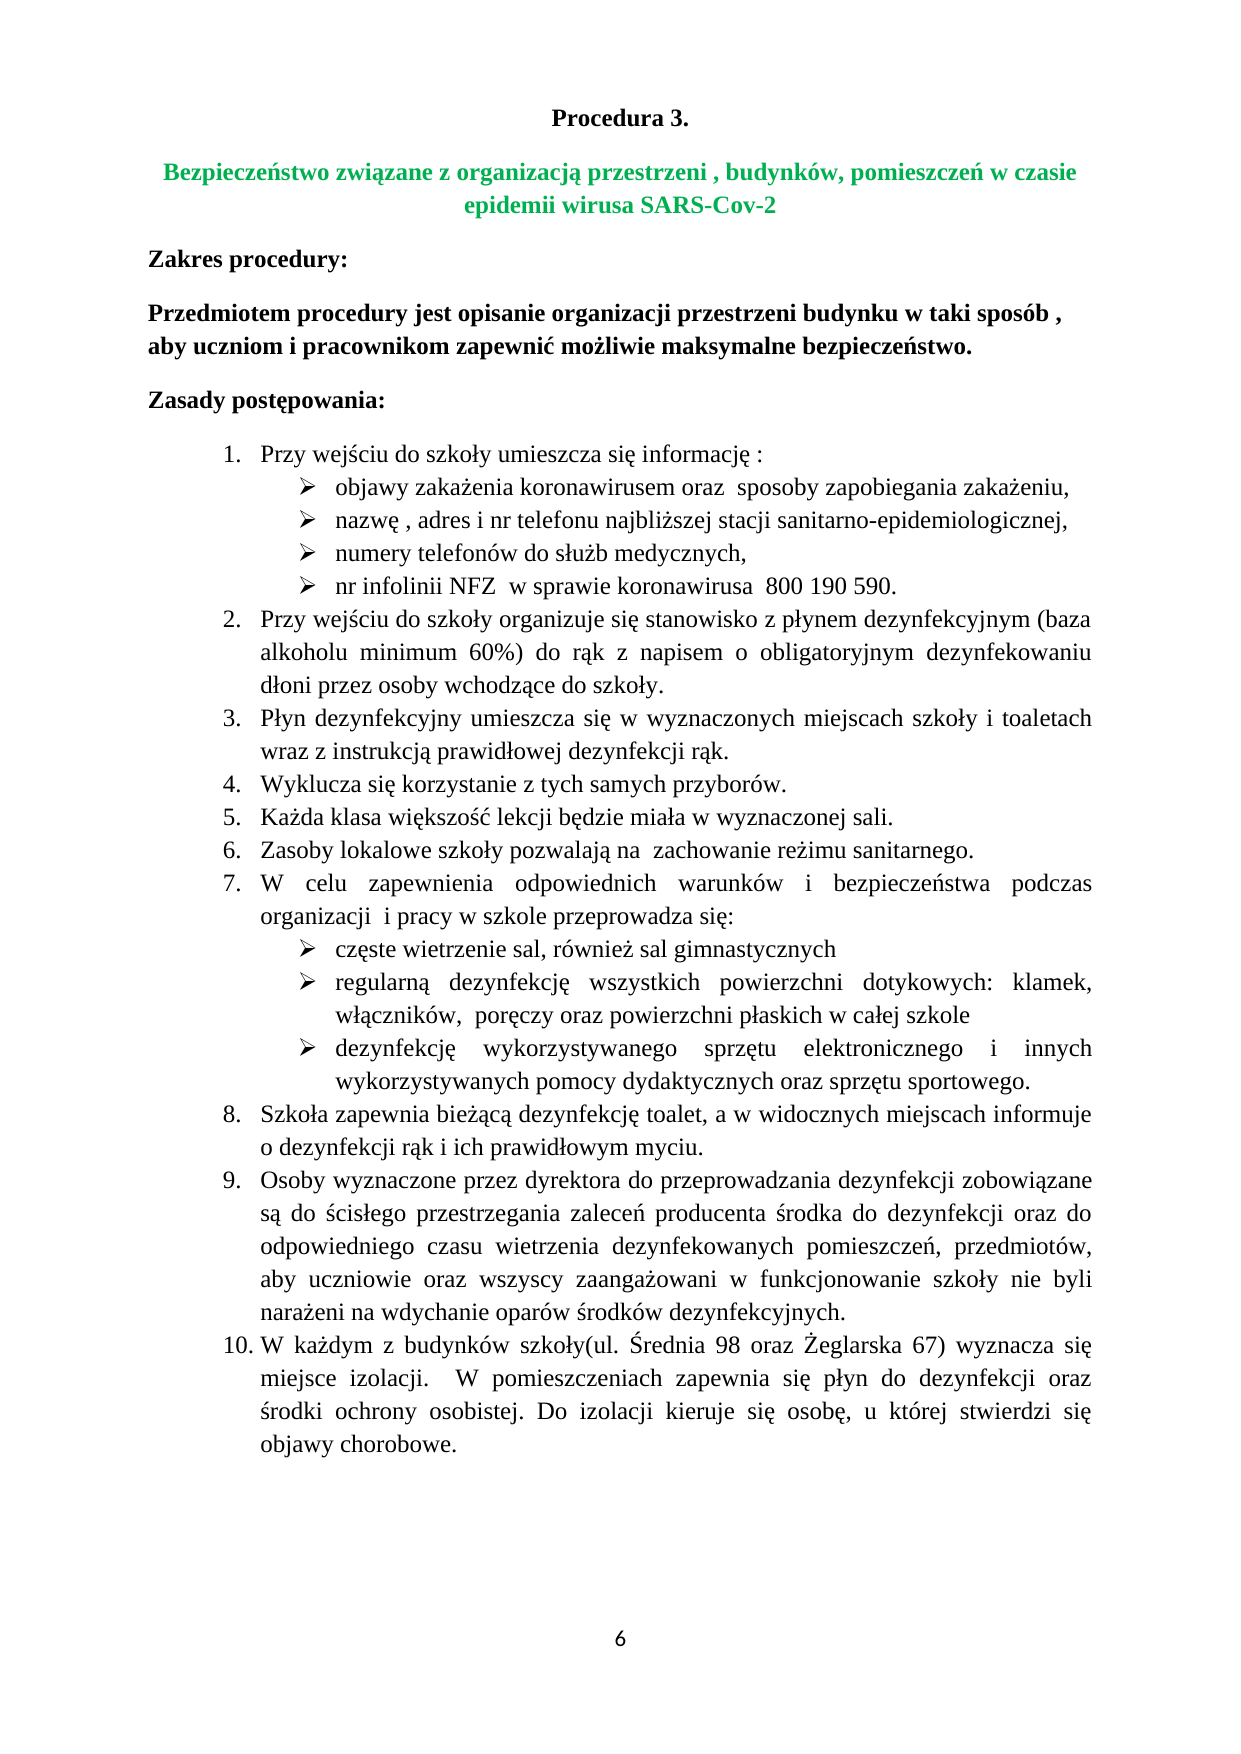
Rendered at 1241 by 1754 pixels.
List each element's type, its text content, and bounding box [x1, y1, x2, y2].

list Każda klasa większość lekcji będzie miała w wyznaczonej sali. [223, 802, 1093, 831]
text Przedmiotem procedury jest opisanie organizacji przestrzeni budynku w taki sposób , aby uczniom i pracownikom zapewnić możliwie maksymalne bezpieczeństwo. [148, 298, 1093, 360]
list nazwę , adres i nr telefonu najbliższej stacji sanitarno-epidemiologicznej, [298, 505, 1093, 533]
list dezynfekcję wykorzystywanego sprzętu elektronicznego i innych wykorzystywanych pomocy dydaktycznych oraz sprzętu sportowego. [298, 1033, 1093, 1095]
list W celu zapewnienia odpowiednich warunków i bezpieczeństwa podczas organizacji i pracy w szkole przeprowadza się: [223, 868, 1093, 930]
text Bezpieczeństwo związane z organizacją przestrzeni , budynków, pomieszczeń w czasie epidemii wirusa SARS-Cov-2 [148, 157, 1093, 219]
text Zakres procedury: [148, 244, 1093, 273]
list regularną dezynfekcję wszystkich powierzchni dotykowych: klamek, włączników, poręczy oraz powierzchni płaskich w całej szkole [298, 967, 1093, 1029]
list częste wietrzenie sal, również sal gimnastycznych [298, 934, 1093, 963]
text Procedura 3. [148, 103, 1093, 132]
list Zasoby lokalowe szkoły pozwalają na zachowanie reżimu sanitarnego. [223, 835, 1093, 864]
list Przy wejściu do szkoły organizuje się stanowisko z płynem dezynfekcyjnym (baza alkoholu minimum 60%) do rąk z napisem o obligatoryjnym dezynfekowaniu dłoni przez osoby wchodzące do szkoły. [223, 604, 1093, 699]
list numery telefonów do służb medycznych, [298, 538, 1093, 567]
list Płyn dezynfekcyjny umieszcza się w wyznaczonych miejscach szkoły i toaletach wraz z instrukcją prawidłowej dezynfekcji rąk. [223, 703, 1093, 765]
list W każdym z budynków szkoły(ul. Średnia 98 oraz Żeglarska 67) wyznacza się miejsce izolacji. W pomieszczeniach zapewnia się płyn do dezynfekcji oraz środki ochrony osobistej. Do izolacji kieruje się osobę, u której stwierdzi się objawy chorobowe. [223, 1330, 1093, 1458]
list Osoby wyznaczone przez dyrektora do przeprowadzania dezynfekcji zobowiązane są do ścisłego przestrzegania zaleceń producenta środka do dezynfekcji oraz do odpowiedniego czasu wietrzenia dezynfekowanych pomieszczeń, przedmiotów, aby uczniowie oraz wszyscy zaangażowani w funkcjonowanie szkoły nie byli narażeni na wdychanie oparów środków dezynfekcyjnych. [223, 1165, 1093, 1326]
list objawy zakażenia koronawirusem oraz sposoby zapobiegania zakażeniu, [298, 472, 1093, 501]
list Przy wejściu do szkoły umieszcza się informację : [223, 439, 1093, 467]
list Szkoła zapewnia bieżącą dezynfekcję toalet, a w widocznych miejscach informuje o dezynfekcji rąk i ich prawidłowym myciu. [223, 1099, 1093, 1161]
text Zasady postępowania: [148, 385, 1093, 414]
list Wyklucza się korzystanie z tych samych przyborów. [223, 769, 1093, 798]
list nr infolinii NFZ w sprawie koronawirusa 800 190 590. [298, 571, 1093, 599]
